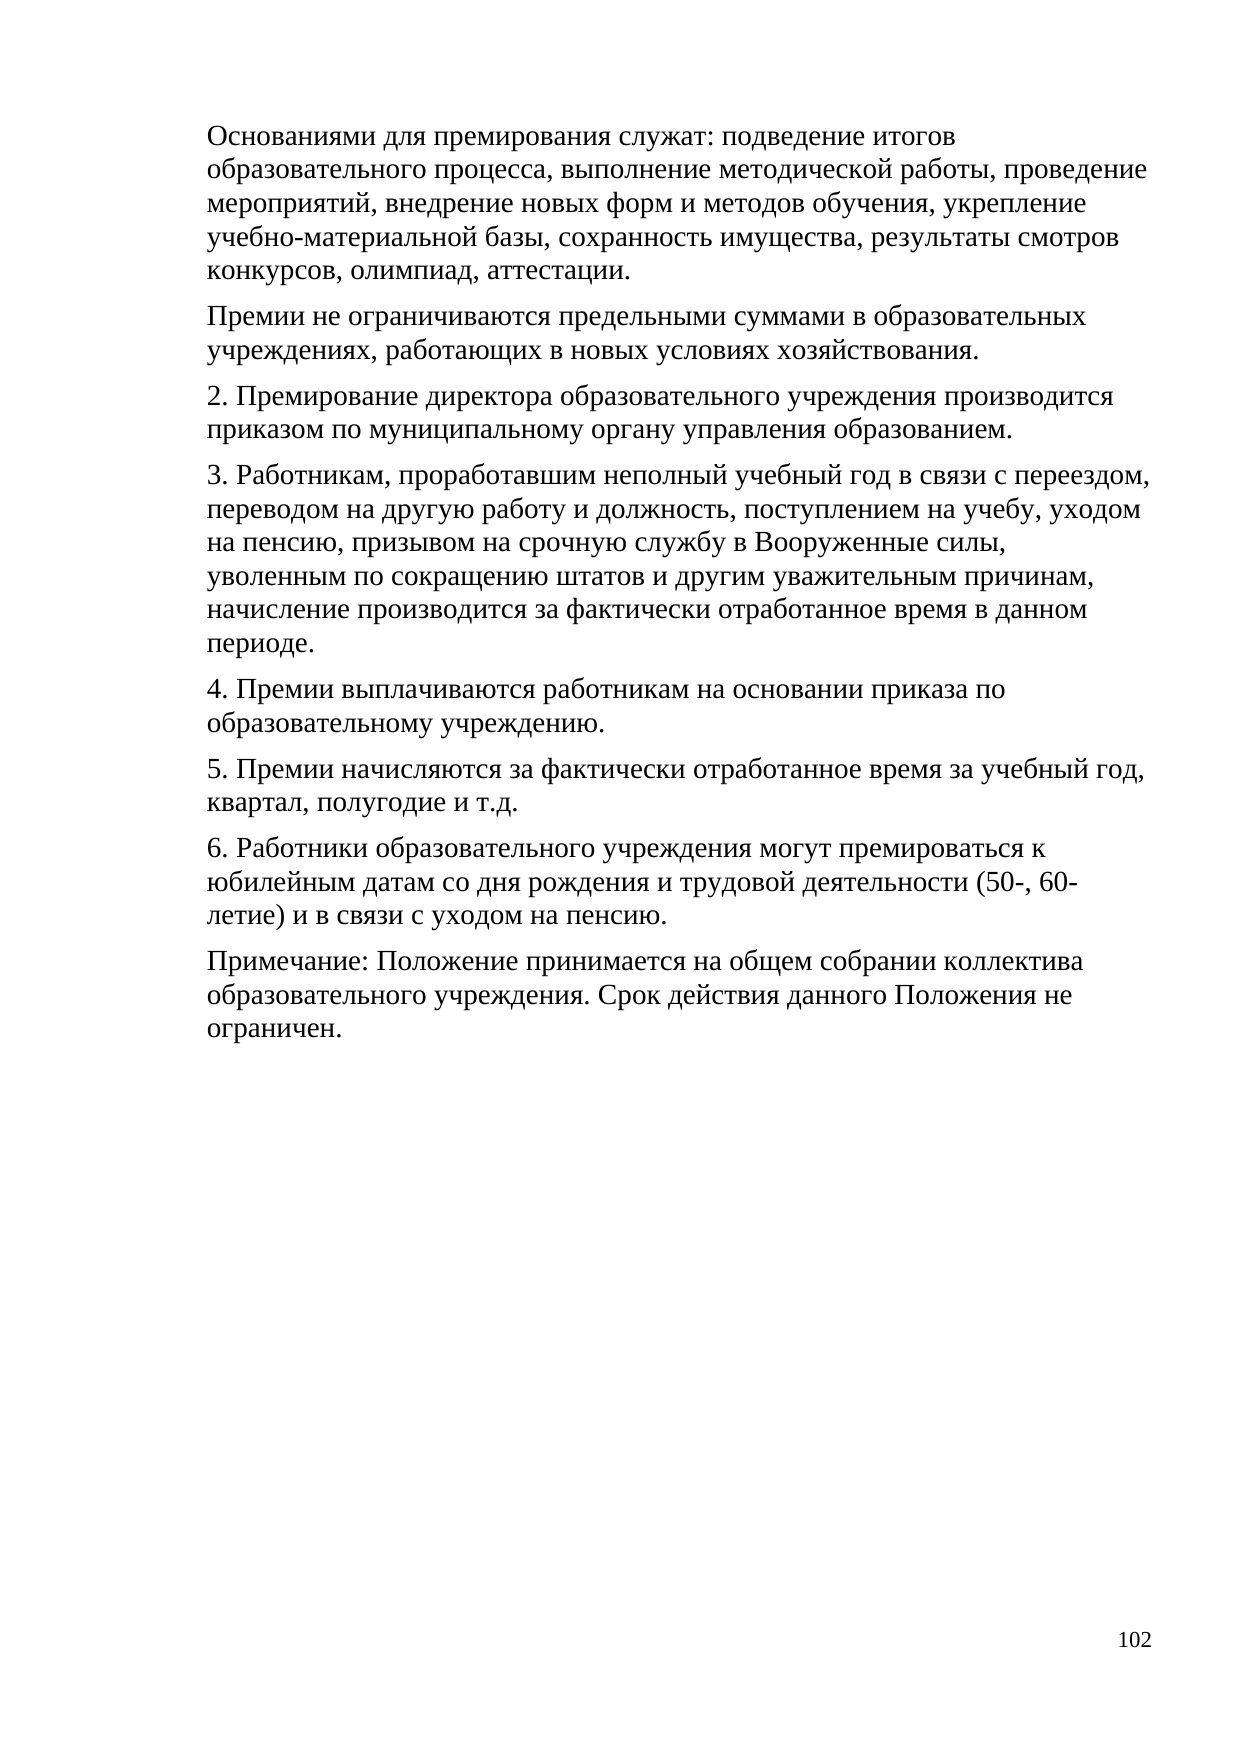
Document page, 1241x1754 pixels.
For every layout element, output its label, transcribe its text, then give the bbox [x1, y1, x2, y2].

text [207, 118, 1152, 286]
text Примечание: Положение принимается на общем собрании коллектива образовательного учреждения. Срок действия данного Положения не ограничен. [207, 943, 1152, 1044]
text 4. Премии выплачиваются работникам на основании приказа по образовательному учреждению. [207, 671, 1152, 738]
text Премии не ограничиваются предельными суммами в образовательных учреждениях, работающих в новых условиях хозяйствования. [207, 298, 1152, 365]
text 2. Премирование директора образовательного учреждения производится приказом по муниципальному органу управления образованием. [207, 378, 1152, 445]
text 6. Работники образовательного учреждения могут премироваться к юбилейным датам со дня рождения и трудовой деятельности (50-, 60-летие) и в связи с уходом на пенсию. [207, 830, 1152, 931]
text 5. Премии начисляются за фактически отработанное время за учебный год, квартал, полугодие и т.д. [207, 751, 1152, 818]
text 3. Работникам, проработавшим неполный учебный год в связи с переездом, переводом на другую работу и должность, поступлением на учебу, уходом на пенсию, призывом на срочную службу в Вооруженные силы, уволенным по сокращению штатов и другим уважительным причинам, начисление производится за фактически отработанное время в данном периоде. [207, 457, 1152, 659]
